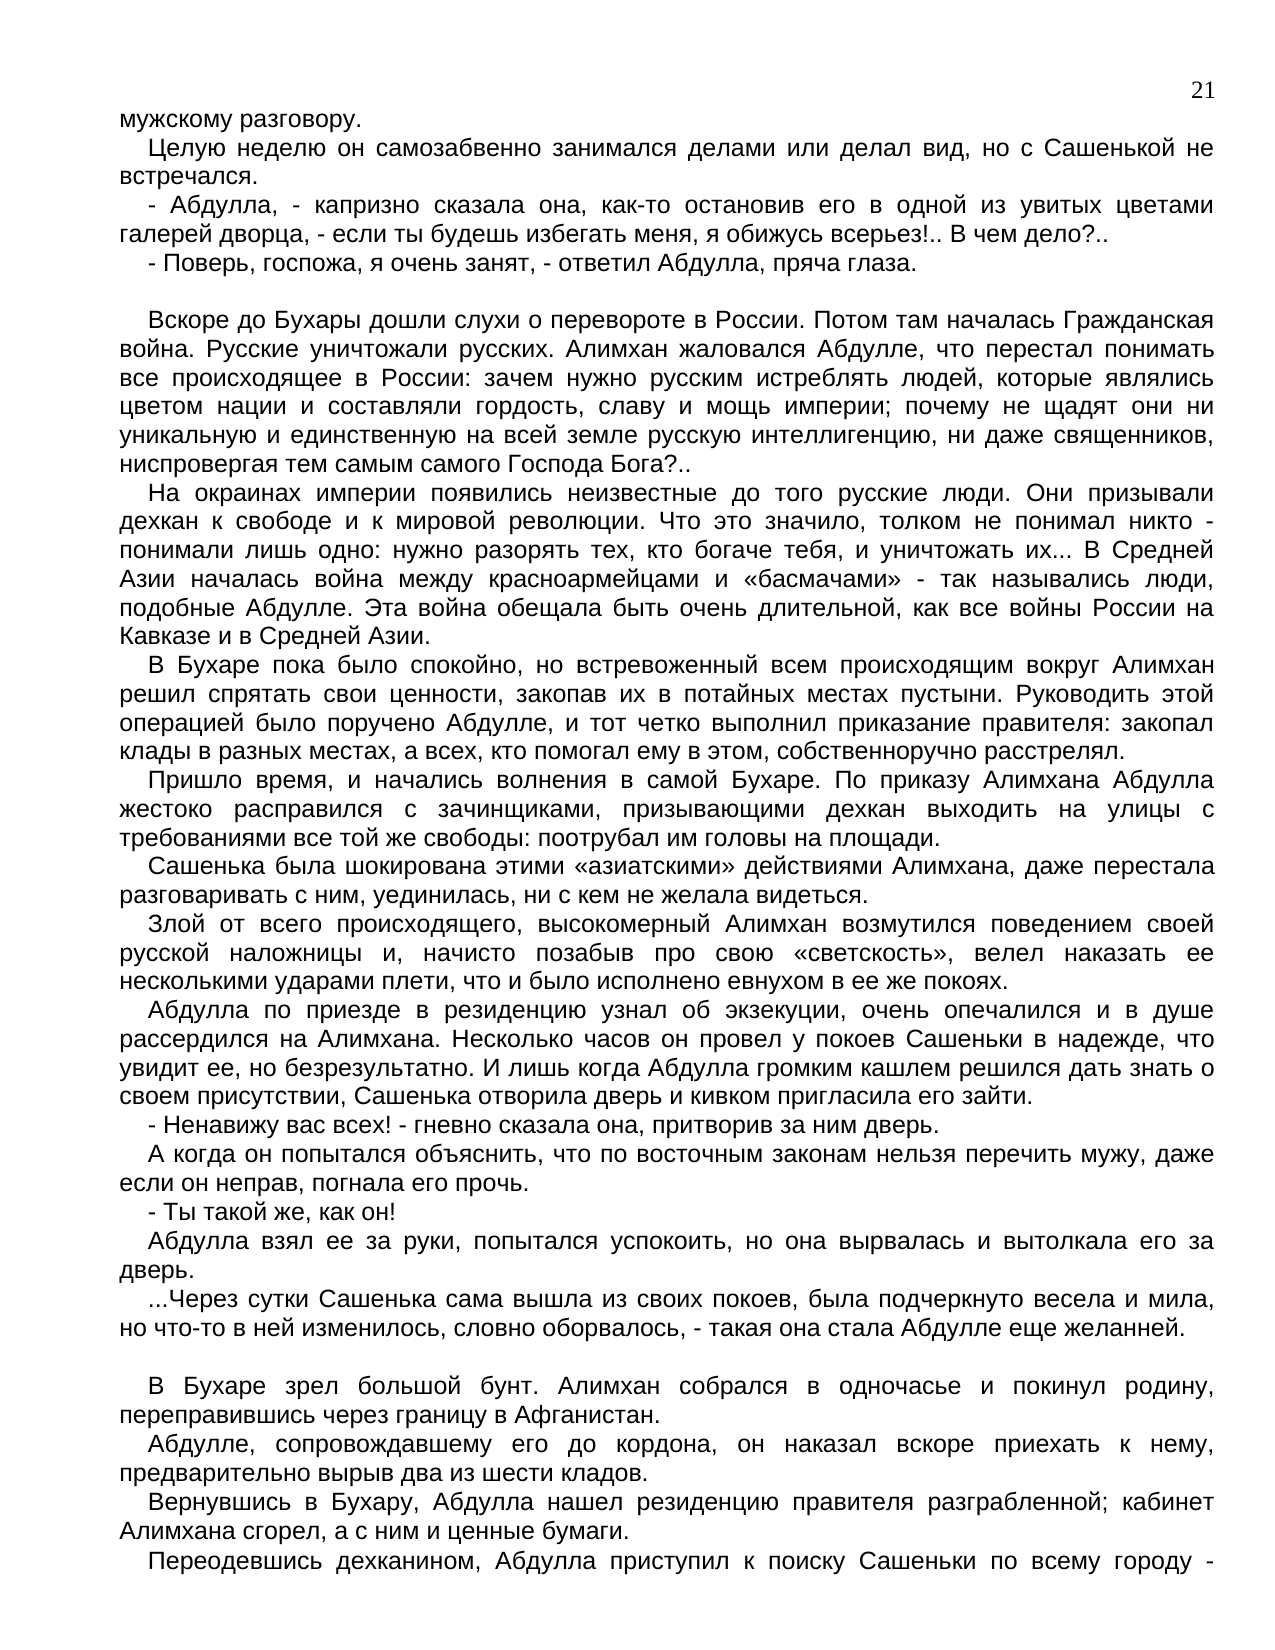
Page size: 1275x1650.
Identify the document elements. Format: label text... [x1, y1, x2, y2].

list А когда он попытался объяснить, что по восточным законам нельзя перечить мужу, даже если он неправ, погнала его прочь. [119, 1139, 1216, 1197]
list - Поверь, госпожа, я очень занят, - ответил Абдулла, пряча глаза. [119, 247, 1216, 276]
list Абдулла взял ее за руки, попытался успокоить, но она вырвалась и вытолкала его за дверь. [119, 1226, 1216, 1283]
list В Бухаре зрел большой бунт. Алимхан собрался в одночасье и покинул родину, переправившись через границу в Афганистан. [119, 1371, 1216, 1429]
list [119, 1546, 1216, 1575]
list Злой от всего происходящего, высокомерный Алимхан возмутился поведением своей русской наложницы и, начисто позабыв про свою «светскость», велел наказать ее несколькими ударами плети, что и было исполнено евнухом в ее же покоях. [119, 909, 1216, 995]
list Целую неделю он самозабвенно занимался делами или делал вид, но с Сашенькой не встречался. [119, 132, 1216, 190]
list Сашенька была шокирована этими «азиатскими» действиями Алимхана, даже перестала разговаривать с ним, уединилась, ни с кем не желала видеться. [119, 851, 1216, 909]
list Абдулле, сопровождавшему его до кордона, он наказал вскоре приехать к нему, предварительно вырыв два из шести кладов. [119, 1429, 1216, 1487]
list На окраинах империи появились неизвестные до того русские люди. Они призывали дехкан к свободе и к мировой революции. Что это значило, толком не понимал никто - понимали лишь одно: нужно разорять тех, кто богаче тебя, и уничтожать их... В Средней Азии началась война между красноармейцами и «басмачами» - так назывались люди, подобные Абдулле. Эта война обещала быть очень длительной, как все войны России на Кавказе и в Средней Азии. [119, 477, 1216, 650]
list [119, 104, 1216, 132]
list Абдулла по приезде в резиденцию узнал об экзекуции, очень опечалился и в душе рассердился на Алимхана. Несколько часов он провел у покоев Сашеньки в надежде, что увидит ее, но безрезультатно. И лишь когда Абдулла громким кашлем решился дать знать о своем присутствии, Сашенька отворила дверь и кивком пригласила его зайти. [119, 995, 1216, 1110]
list - Ты такой же, как он! [119, 1197, 1216, 1226]
list - Абдулла, - капризно сказала она, как-то остановив его в одной из увитых цветами галерей дворца, - если ты будешь избегать меня, я обижусь всерьез!.. В чем дело?.. [119, 190, 1216, 247]
list - Ненавижу вас всех! - гневно сказала она, притворив за ним дверь. [119, 1110, 1216, 1139]
list ...Через сутки Сашенька сама вышла из своих покоев, была подчеркнуто весела и мила, но что-то в ней изменилось, словно оборвалось, - такая она стала Абдулле еще желанней. [119, 1284, 1216, 1342]
list Вернувшись в Бухару, Абдулла нашел резиденцию правителя разграбленной; кабинет Алимхана сгорел, а с ним и ценные бумаги. [119, 1487, 1216, 1545]
list Вскоре до Бухары дошли слухи о перевороте в России. Потом там началась Гражданская война. Русские уничтожали русских. Алимхан жаловался Абдулле, что перестал понимать все происходящее в России: зачем нужно русским истреблять людей, которые являлись цветом нации и составляли гордость, славу и мощь империи; почему не щадят они ни уникальную и единственную на всей земле русскую интеллигенцию, ни даже священников, ниспровергая тем самым самого Господа Бога?.. [119, 305, 1216, 477]
list Пришло время, и начались волнения в самой Бухаре. По приказу Алимхана Абдулла жестоко расправился с зачинщиками, призывающими дехкан выходить на улицы с требованиями все той же свободы: поотрубал им головы на площади. [119, 765, 1216, 851]
list В Бухаре пока было спокойно, но встревоженный всем происходящим вокруг Алимхан решил спрятать свои ценности, закопав их в потайных местах пустыни. Руководить этой операцией было поручено Абдулле, и тот четко выполнил приказание правителя: закопал клады в разных местах, а всех, кто помогал ему в этом, собственноручно расстрелял. [119, 650, 1216, 765]
